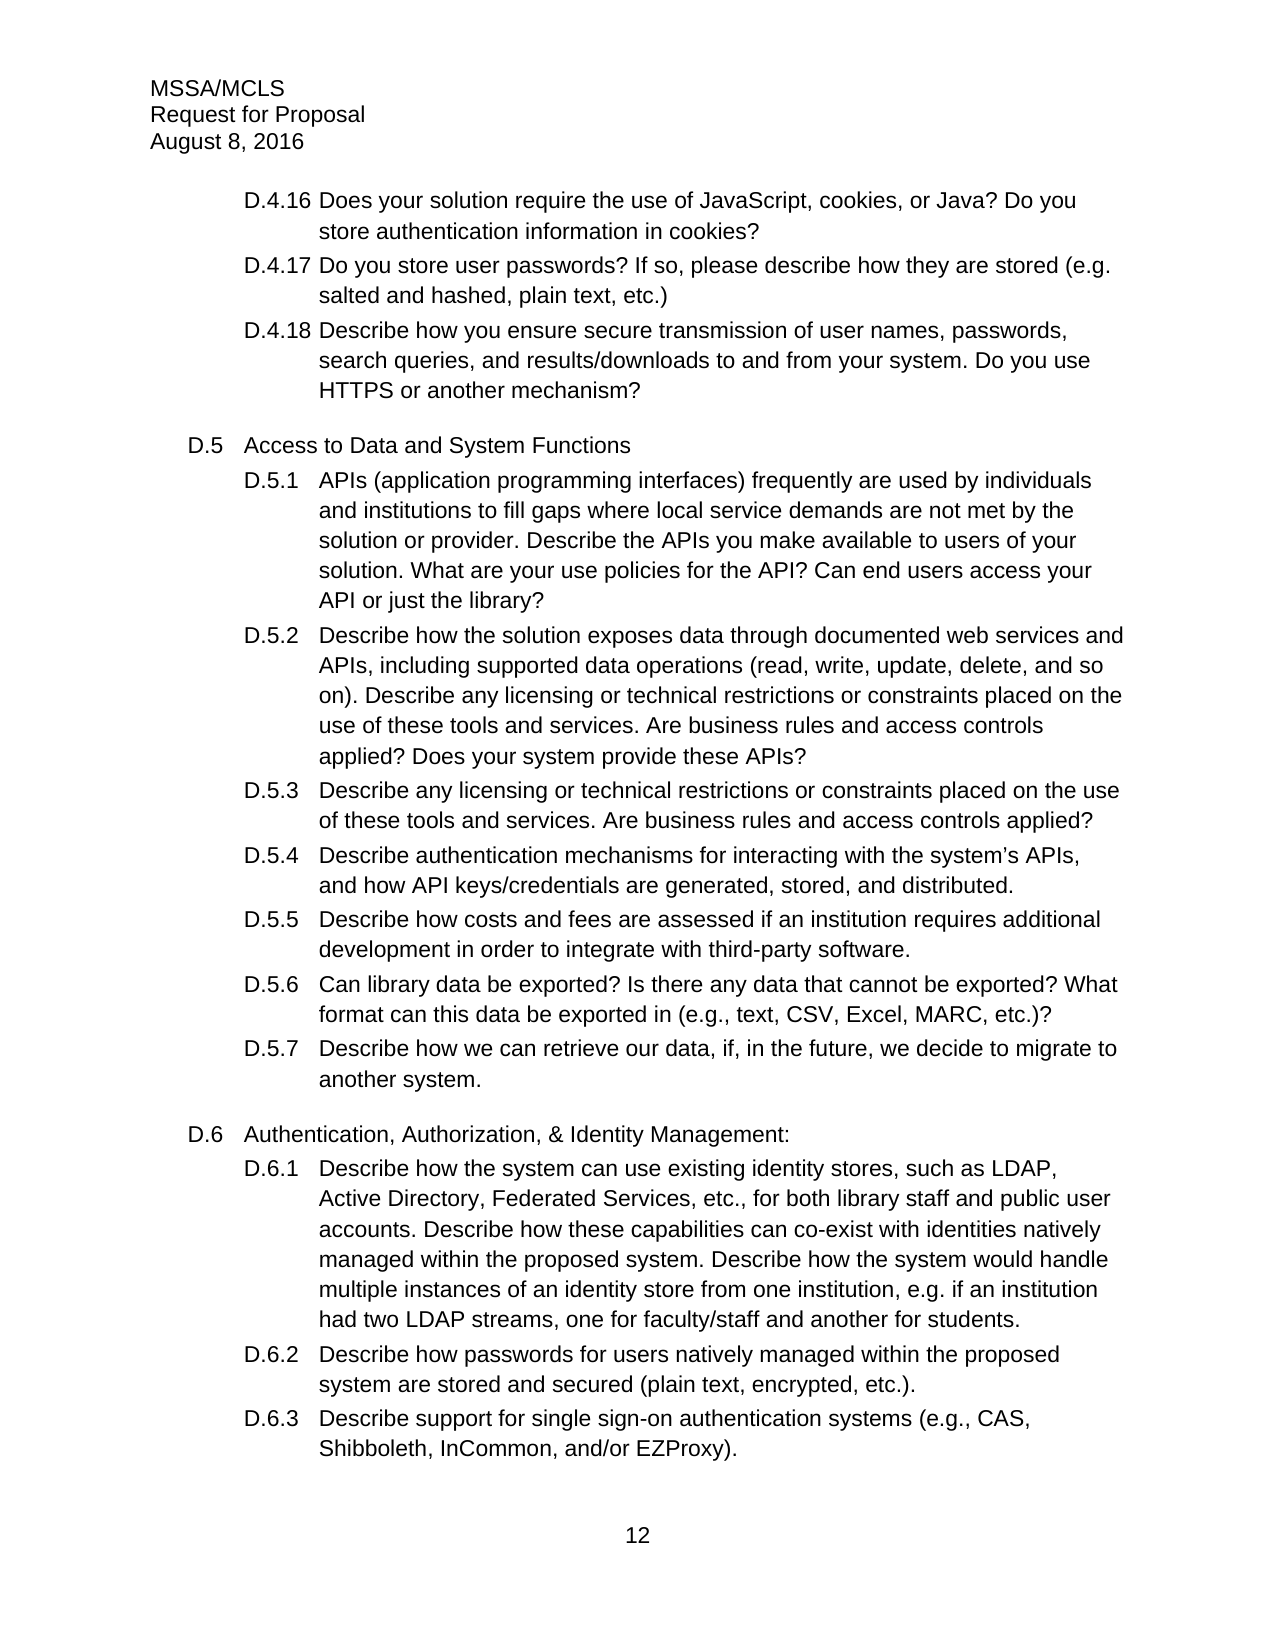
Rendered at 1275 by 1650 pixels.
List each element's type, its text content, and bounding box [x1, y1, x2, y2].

subtitle Describe how we can retrieve our data, if, in the future, we decide to migrate to another system. [244, 1035, 1125, 1092]
subtitle Describe authentication mechanisms for interacting with the system’s APIs, and how API keys/credentials are generated, stored, and distributed. [244, 842, 1125, 898]
subtitle Describe support for single sign-on authentication systems (e.g., CAS, Shibboleth, InCommon, and/or EZProxy). [244, 1405, 1125, 1462]
subtitle APIs (application programming interfaces) frequently are used by individuals and institutions to fill gaps where local service demands are not met by the solution or provider. Describe the APIs you make available to users of your solution. What are your use policies for the API? Can end users access your API or just the library? [244, 467, 1125, 614]
subtitle Describe how you ensure secure transmission of user names, passwords, search queries, and results/downloads to and from your system. Do you use HTTPS or another mechanism? [244, 317, 1125, 403]
subtitle Describe how costs and fees are assessed if an institution requires additional development in order to integrate with third-party software. [244, 906, 1125, 963]
subtitle Do you store user passwords? If so, please describe how they are stored (e.g. salted and hashed, plain text, etc.) [244, 252, 1125, 309]
subtitle Does your solution require the use of JavaScript, cookies, or Java? Do you store authentication information in cookies? [244, 187, 1125, 244]
subtitle Access to Data and System Functions [187, 432, 1125, 459]
subtitle Describe how passwords for users natively managed within the proposed system are stored and secured (plain text, encrypted, etc.). [244, 1341, 1125, 1397]
subtitle Can library data be exported? Is there any data that cannot be exported? What format can this data be exported in (e.g., text, CSV, Excel, MARC, etc.)? [244, 971, 1125, 1027]
subtitle Describe how the solution exposes data through documented web services and APIs, including supported data operations (read, write, update, delete, and so on). Describe any licensing or technical restrictions or constraints placed on the use of these tools and services. Are business rules and access controls applied? Does your system provide these APIs? [244, 622, 1125, 769]
subtitle Authentication, Authorization, & Identity Management: [187, 1121, 1125, 1147]
subtitle Describe how the system can use existing identity stores, such as LDAP, Active Directory, Federated Services, etc., for both library staff and public user accounts. Describe how these capabilities can co-exist with identities natively managed within the proposed system. Describe how the system would handle multiple instances of an identity store from one institution, e.g. if an institution had two LDAP streams, one for faculty/staff and another for students. [244, 1155, 1125, 1333]
subtitle Describe any licensing or technical restrictions or constraints placed on the use of these tools and services. Are business rules and access controls applied? [244, 777, 1125, 834]
